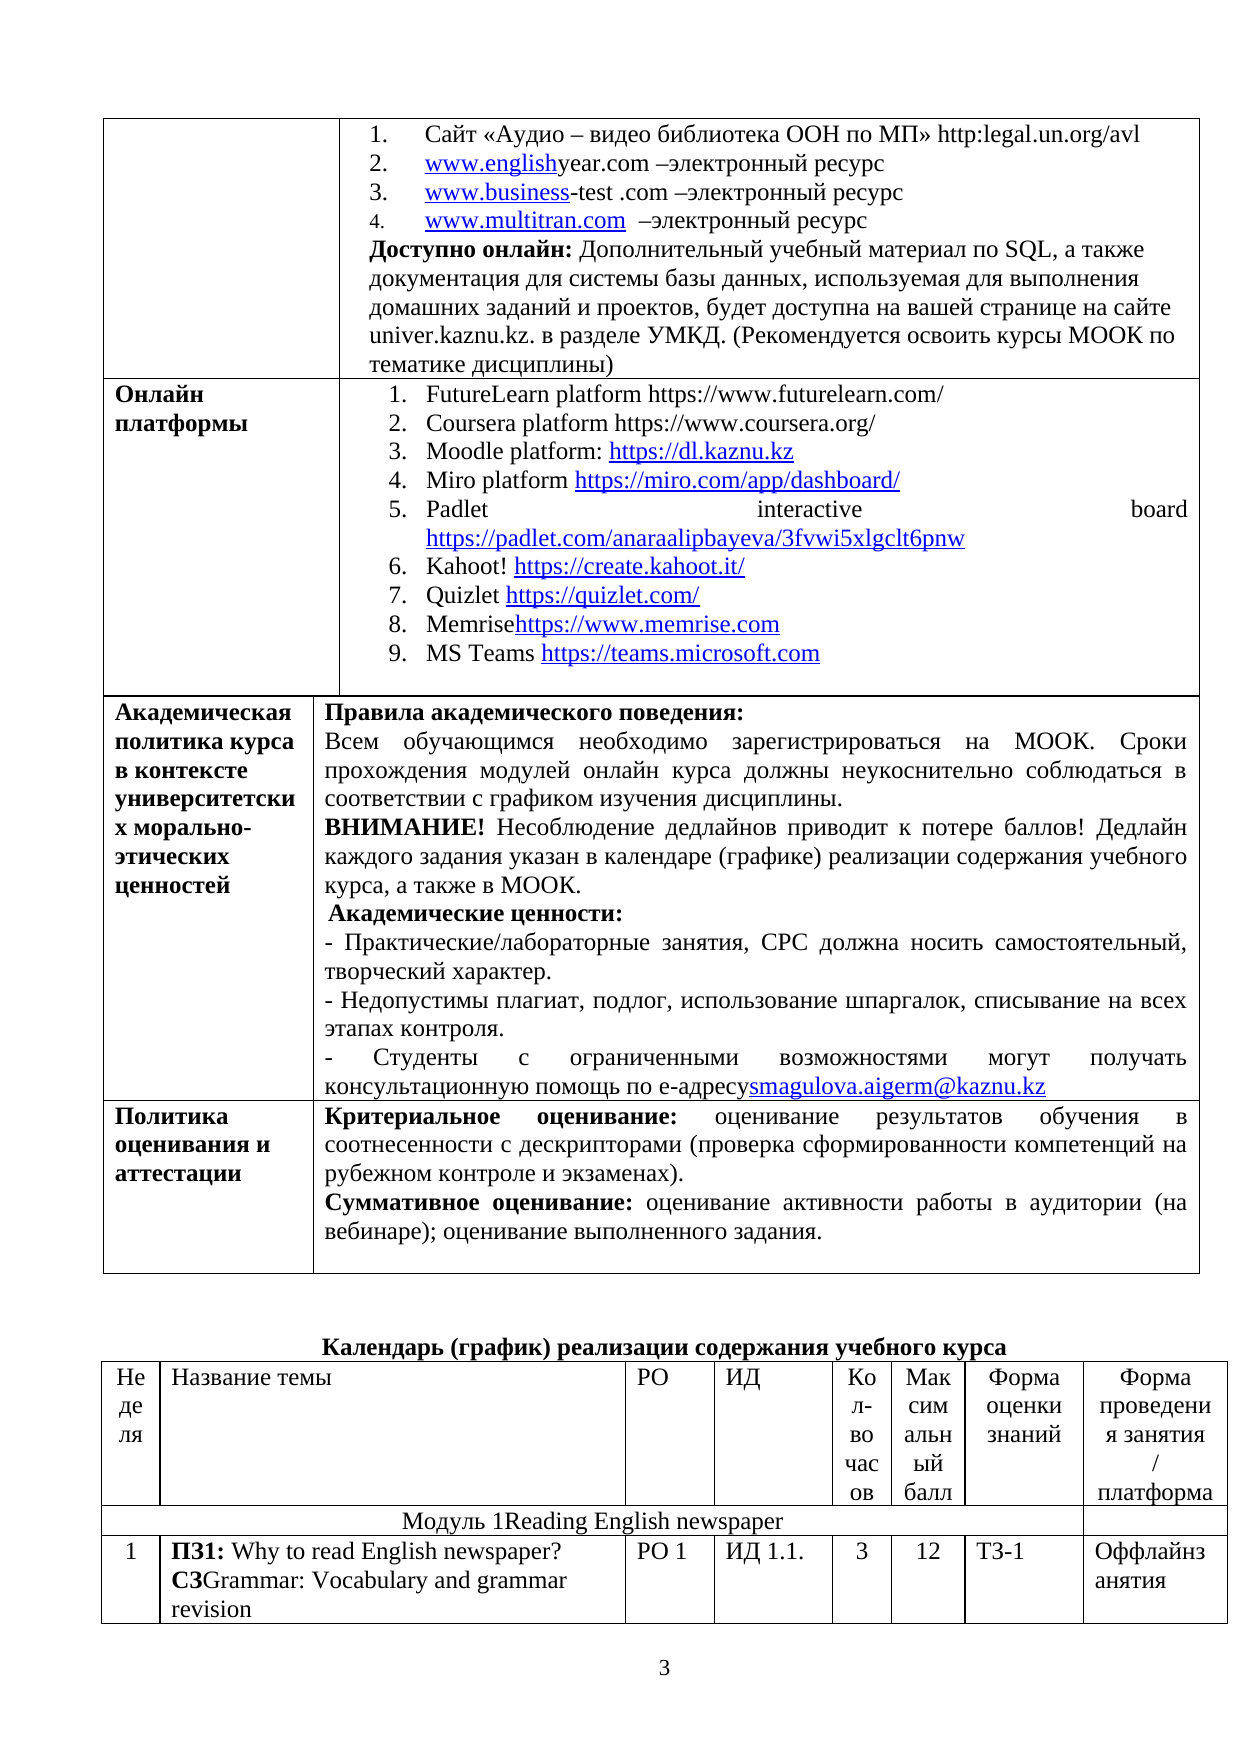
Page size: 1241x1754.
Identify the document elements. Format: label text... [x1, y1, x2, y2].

text Календарь (график) реализации содержания учебного курса [177, 1332, 1152, 1361]
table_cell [104, 119, 339, 378]
table_header Неделя [102, 1362, 159, 1505]
table_cell 1 [102, 1536, 159, 1622]
table_header Форма проведения занятия /платформа [1084, 1362, 1227, 1505]
table_cell FutureLearn platform https://www.futurelearn.com/ Coursera platform https://www.coursera.org/ Moodle platform: https://dl.kaznu.kz Miro platform https://miro.com/app/dashboard/ Padlet interactive board https://padlet.com/anaraalipbayeva/3fvwi5xlgclt6pnw Kahoot! https://create.kahoot.it/ Quizlet https://quizlet.com/ Memrisehttps://www.memrise.com MS Teams https://teams.microsoft.com [340, 379, 1199, 695]
table_header Академическая политика курса в контексте университетских морально-этических ценностей [104, 697, 313, 1100]
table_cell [340, 119, 1199, 378]
table_header Название темы [161, 1362, 625, 1505]
table_cell Критериальное оценивание: оценивание результатов обучения в соотнесенности с дескрипторами (проверка сформированности компетенций на рубежном контроле и экзаменах). Суммативное оценивание: оценивание активности работы в аудитории (на вебинаре); оценивание выполненного задания. [314, 1101, 1199, 1273]
table_header Форма оценки знаний [966, 1362, 1083, 1505]
table_header Кол-во часов [833, 1362, 891, 1505]
table_header Правила академического поведения: Всем обучающимся необходимо зарегистрироваться на МООК. Сроки прохождения модулей онлайн курса должны неукоснительно соблюдаться в соответствии с графиком изучения дисциплины. ВНИМАНИЕ! Несоблюдение дедлайнов приводит к потере баллов! Дедлайн каждого задания указан в календаре (графике) реализации содержания учебного курса, а также в МООК. Академические ценности: - Практические/лабораторные занятия, СРС должна носить самостоятельный, творческий характер. - Недопустимы плагиат, подлог, использование шпаргалок, списывание на всех этапах контроля. - Студенты с ограниченными возможностями могут получать консультационную помощь по е-адресуsmagulova.aigerm@kaznu.kz [314, 697, 1199, 1100]
table_cell Оффлайнзанятия [1084, 1536, 1227, 1622]
table_cell Политика оценивания и аттестации [104, 1101, 313, 1273]
table_cell Онлайн платформы [104, 379, 339, 695]
table_cell РО 1 [626, 1536, 714, 1622]
table_cell 12 [892, 1536, 964, 1622]
table_cell [1084, 1506, 1227, 1535]
table_header ИД [715, 1362, 832, 1505]
table_cell Модуль 1Reading English newspaper [102, 1506, 1083, 1535]
table_cell ИД 1.1. [715, 1536, 832, 1622]
table_cell ТЗ-1 [966, 1536, 1083, 1622]
table_header Максимальный балл [892, 1362, 964, 1505]
table_cell 3 [833, 1536, 891, 1622]
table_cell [161, 1536, 625, 1622]
table_header РО [626, 1362, 714, 1505]
